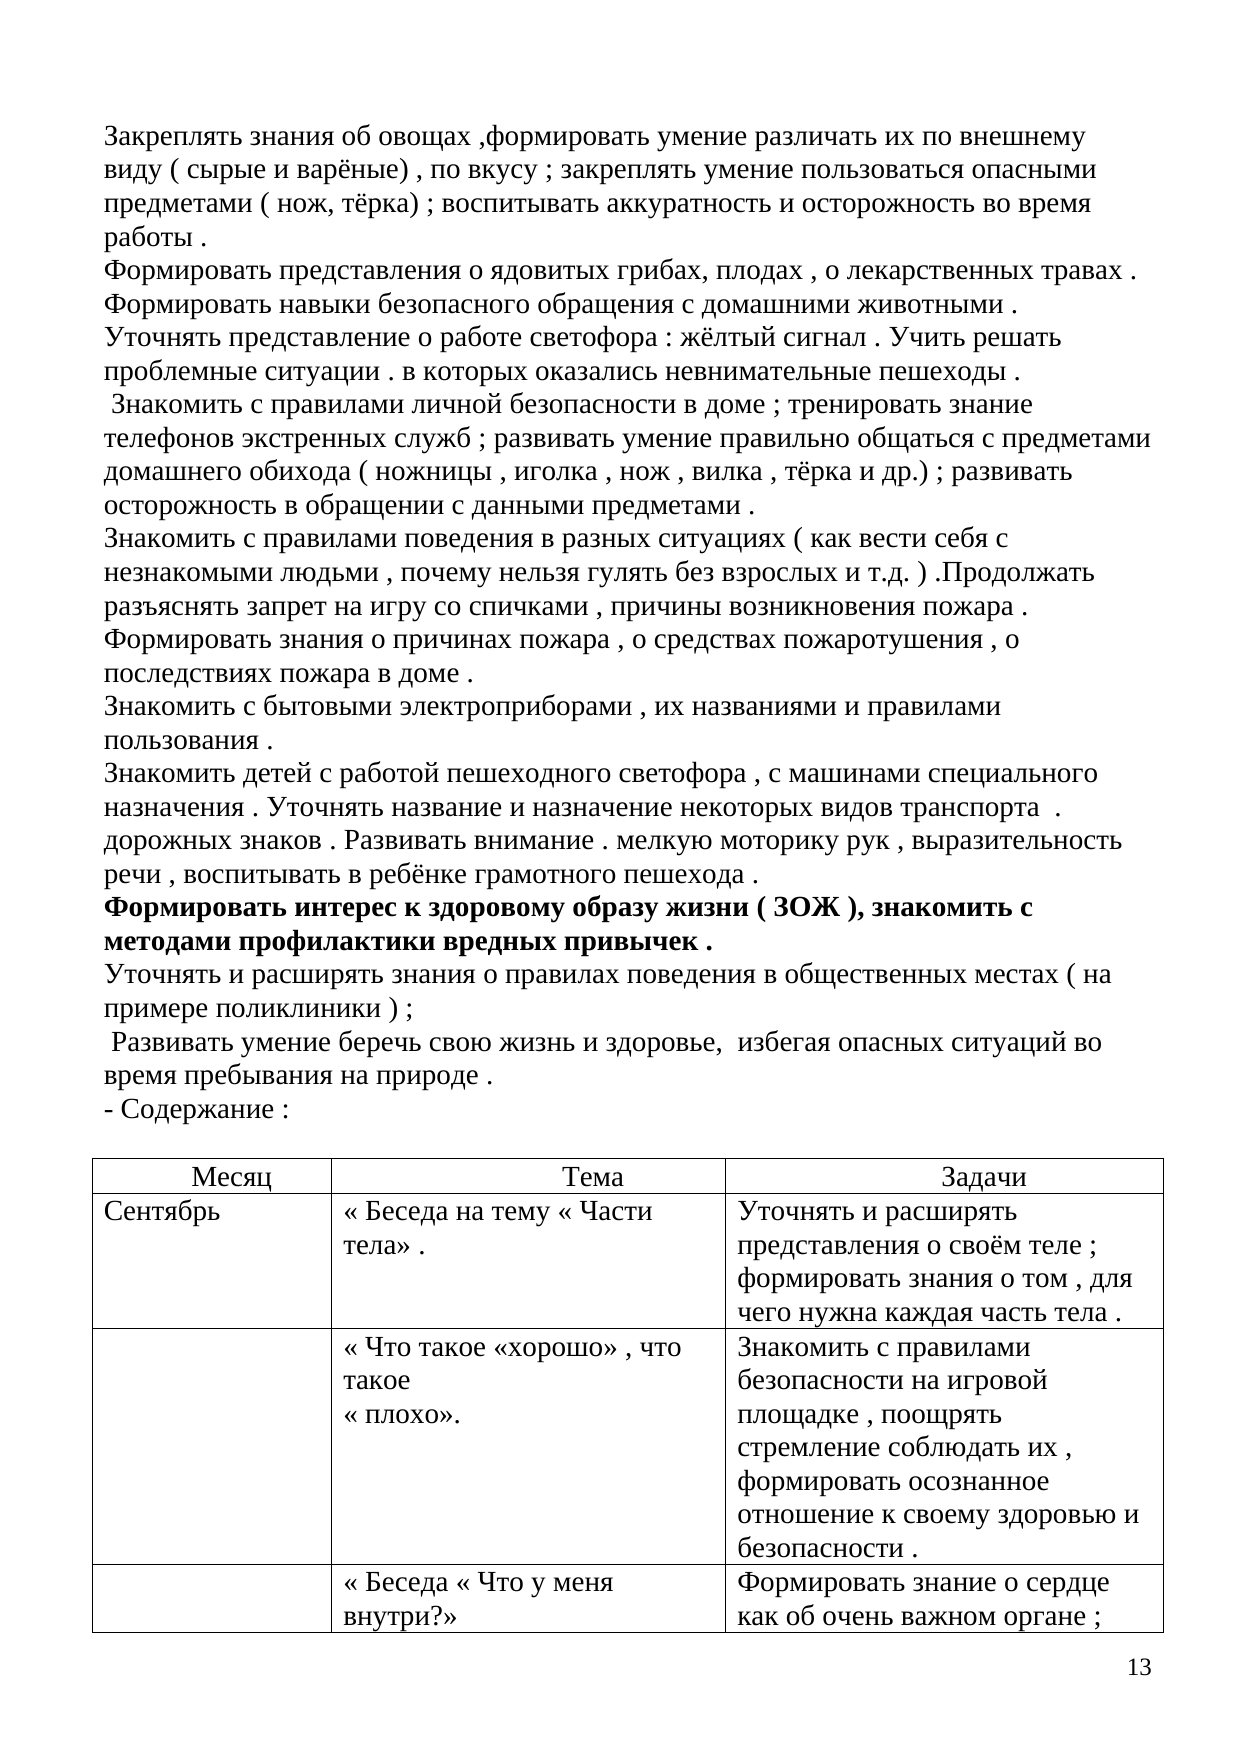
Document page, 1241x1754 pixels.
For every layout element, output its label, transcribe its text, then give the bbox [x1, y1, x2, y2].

table_header Месяц [93, 1159, 331, 1192]
text Знакомить с правилами поведения в разных ситуациях ( как вести себя с незнакомыми людьми , почему нельзя гулять без взрослых и т.д. ) .Продолжать разъяснять запрет на игру со спичками , причины возникновения пожара . [103, 521, 1152, 621]
text Формировать представления о ядовитых грибах, плодах , о лекарственных травах . [103, 252, 1152, 286]
table_cell Знакомить с правилами безопасности на игровой площадке , поощрять стремление соблюдать их , формировать осознанное отношение к своему здоровью и безопасности . [726, 1329, 1163, 1563]
text - Содержание : [103, 1091, 1152, 1124]
table_header Задачи [726, 1159, 1163, 1192]
text Знакомить с бытовыми электроприборами , их названиями и правилами пользования . [103, 688, 1152, 755]
text Уточнять представление о работе светофора : жёлтый сигнал . Учить решать проблемные ситуации . в которых оказались невнимательные пешеходы . [103, 319, 1152, 386]
table_cell Уточнять и расширять представления о своём теле ; формировать знания о том , для чего нужна каждая часть тела . [726, 1194, 1163, 1328]
table_cell Сентябрь [93, 1194, 331, 1328]
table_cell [726, 1565, 1163, 1632]
table_header Тема [332, 1159, 725, 1192]
text Знакомить детей с работой пешеходного светофора , с машинами специального назначения . Уточнять название и назначение некоторых видов транспорта . дорожных знаков . Развивать внимание . мелкую моторику рук , выразительность речи , воспитывать в ребёнке грамотного пешехода . [103, 755, 1152, 889]
text Формировать знания о причинах пожара , о средствах пожаротушения , о последствиях пожара в доме . [103, 621, 1152, 688]
table_cell « Беседа на тему « Части тела» . [332, 1194, 725, 1328]
text Закреплять знания об овощах ,формировать умение различать их по внешнему виду ( сырые и варёные) , по вкусу ; закреплять умение пользоваться опасными предметами ( нож, тёрка) ; воспитывать аккуратность и осторожность во время работы . [103, 118, 1152, 252]
table_cell [93, 1329, 331, 1563]
table_cell « Что такое «хорошо» , что такое « плохо». [332, 1329, 725, 1563]
text Формировать интерес к здоровому образу жизни ( ЗОЖ ), знакомить с методами профилактики вредных привычек . [103, 889, 1152, 957]
text Уточнять и расширять знания о правилах поведения в общественных местах ( на примере поликлиники ) ; [103, 957, 1152, 1024]
text Формировать навыки безопасного обращения с домашними животными . [103, 286, 1152, 319]
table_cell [332, 1565, 725, 1632]
text Развивать умение беречь свою жизнь и здоровье, избегая опасных ситуаций во время пребывания на природе . [103, 1024, 1152, 1091]
text Знакомить с правилами личной безопасности в доме ; тренировать знание телефонов экстренных служб ; развивать умение правильно общаться с предметами домашнего обихода ( ножницы , иголка , нож , вилка , тёрка и др.) ; развивать осторожность в обращении с данными предметами . [103, 386, 1152, 521]
table_cell [93, 1565, 331, 1632]
